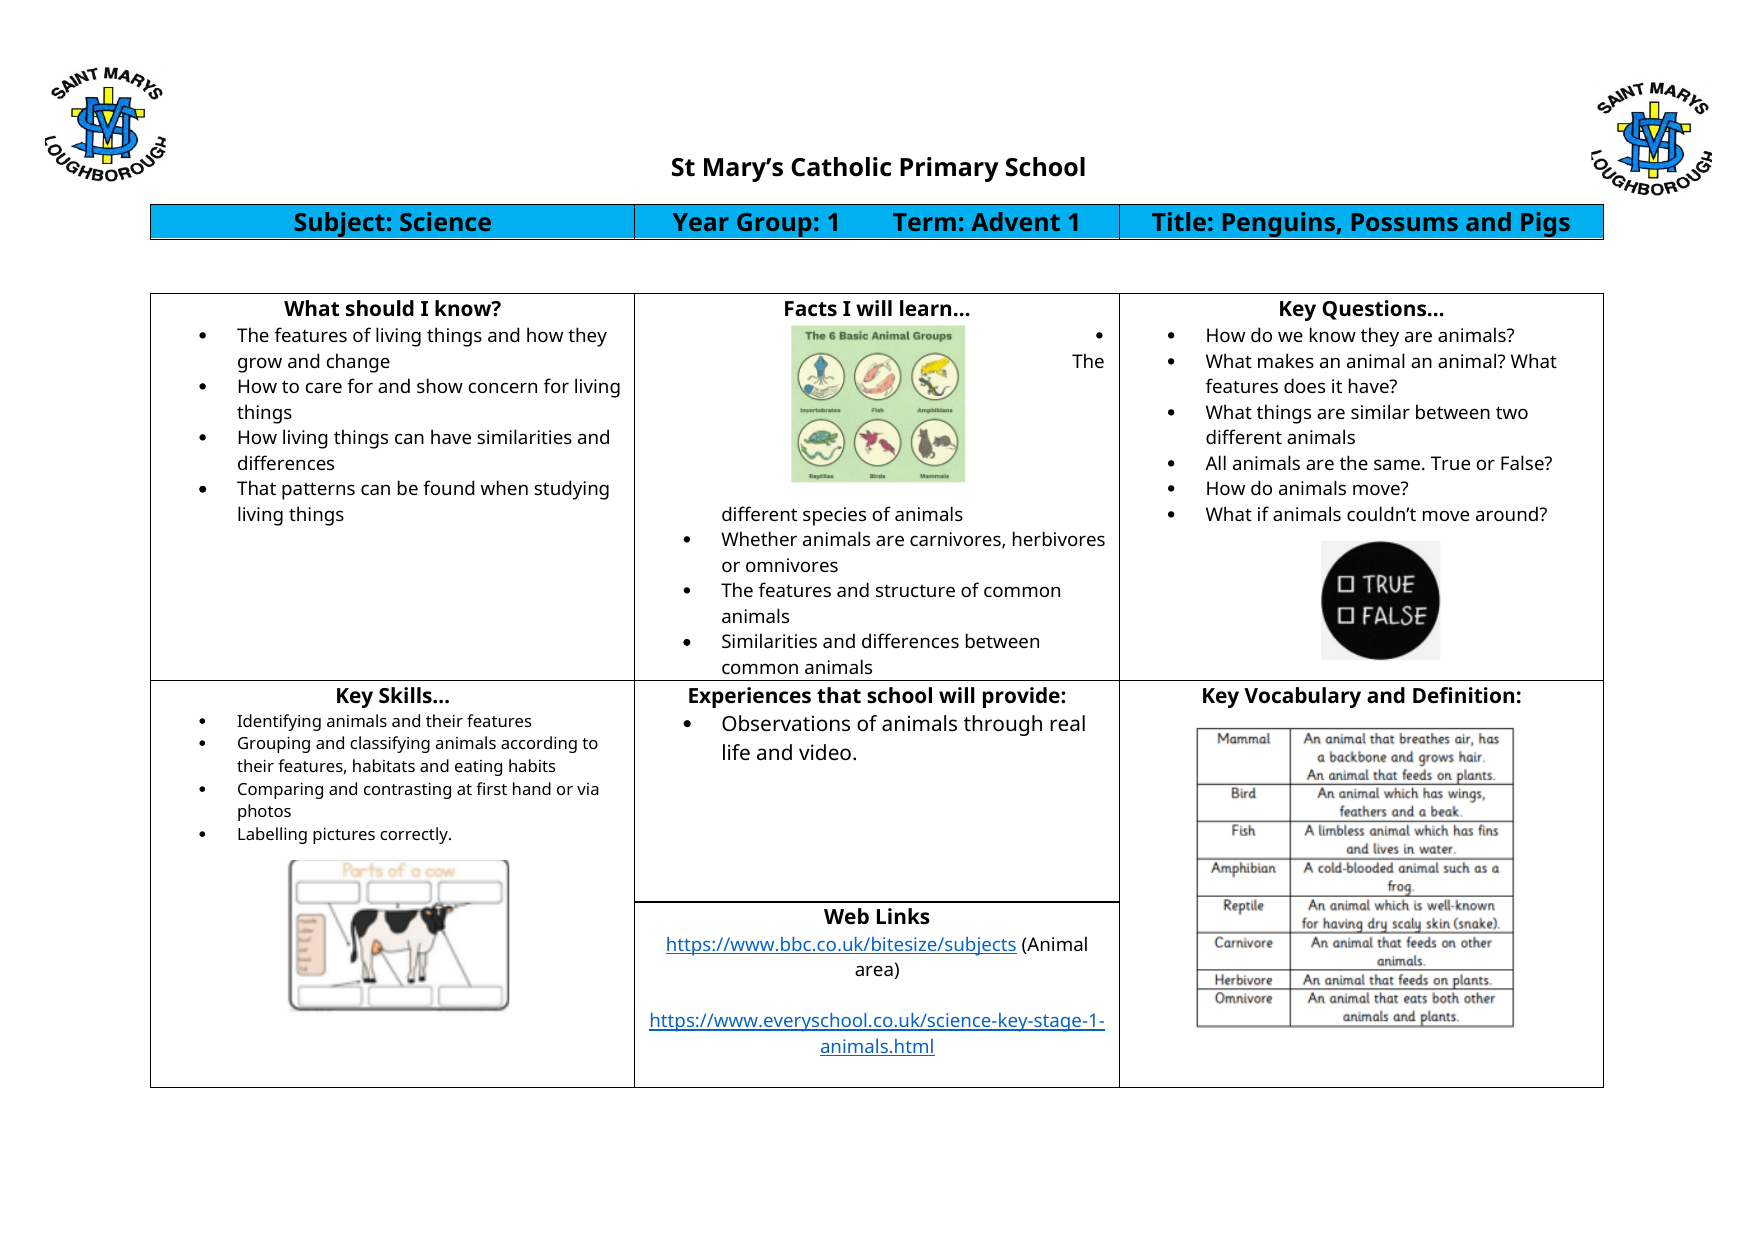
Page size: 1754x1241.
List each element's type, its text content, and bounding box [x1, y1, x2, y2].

text St Mary’s Catholic Primary School [166, 150, 1590, 184]
picture [706, 323, 1053, 491]
table_cell Web Links https://www.bbc.co.uk/bitesize/subjects (Animal area) https://www.everyschool.co.uk/science-key-stage-1-animals.html [635, 903, 1119, 1087]
table_header Year Group: 1 Term: Advent 1 [635, 205, 1119, 238]
table_header What should I know? The features of living things and how they grow and change How to care for and show concern for living things How living things can have similarities and differences That patterns can be found when studying living things [151, 294, 634, 680]
table_cell Experiences that school will provide: Observations of animals through real life and video. [635, 681, 1119, 901]
table_cell Key Vocabulary and Definition: [1120, 681, 1603, 1087]
table_cell Key Skills… Identifying animals and their features Grouping and classifying animals according to their features, habitats and eating habits Comparing and contrasting at first hand or via photos Labelling pictures correctly. [151, 681, 634, 1087]
picture [1590, 78, 1712, 200]
picture [1193, 723, 1516, 1028]
table_header Subject: Science [151, 205, 634, 238]
table_header Title: Penguins, Possums and Pigs [1120, 205, 1603, 238]
table_header Facts I will learn… The different species of animals Whether animals are carnivores, herbivores or omnivores The features and structure of common animals Similarities and differences between common animals [635, 294, 1119, 680]
picture [43, 64, 166, 186]
table_header Key Questions… How do we know they are animals? What makes an animal an animal? What features does it have? What things are similar between two different animals All animals are the same. True or False? How do animals move? What if animals couldn’t move around? [1120, 294, 1603, 680]
